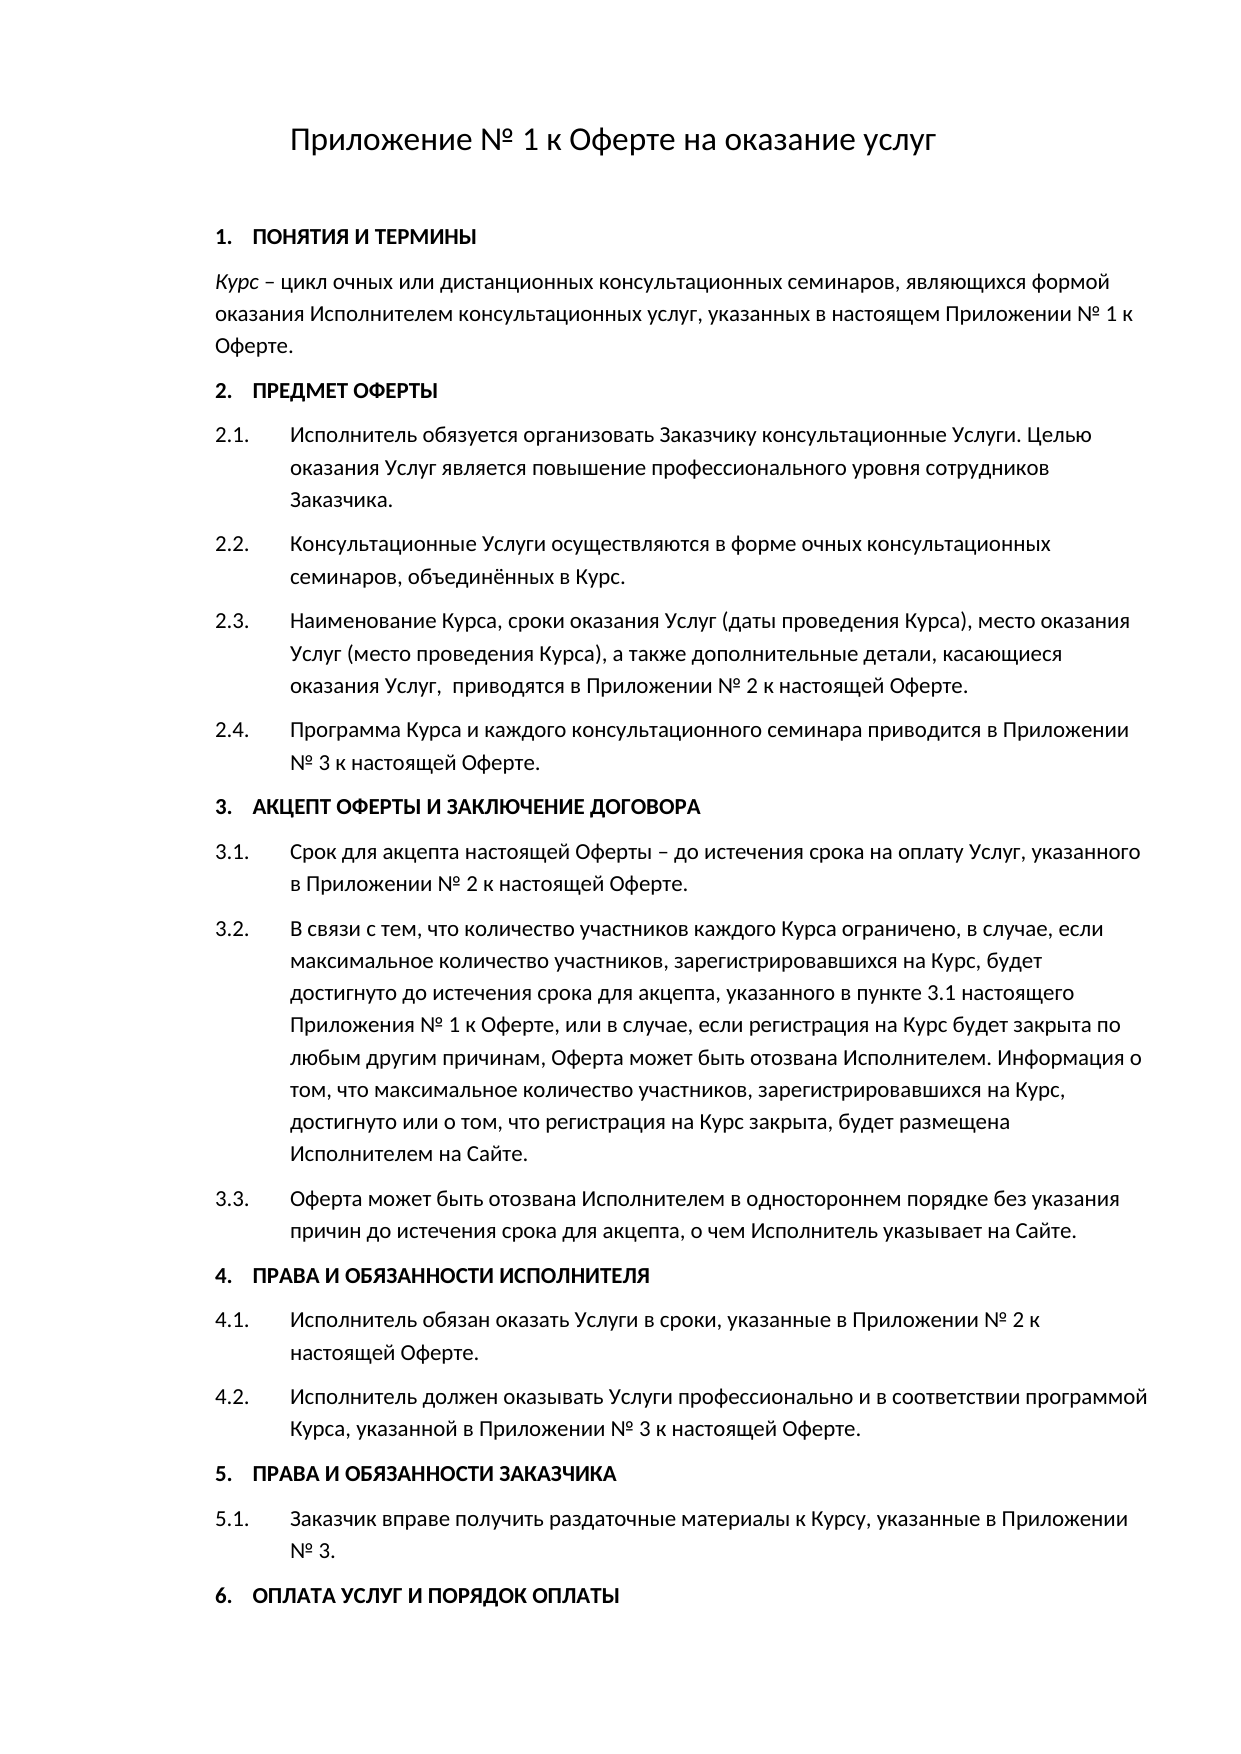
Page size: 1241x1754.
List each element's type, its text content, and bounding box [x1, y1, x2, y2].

list Программа Курса и каждого консультационного семинара приводится в Приложении № 3 к настоящей Оферте. [215, 716, 1152, 776]
list Консультационные Услуги осуществляются в форме очных консультационных семинаров, объединённых в Курс. [215, 529, 1152, 590]
list В связи с тем, что количество участников каждого Курса ограничено, в случае, если максимальное количество участников, зарегистрировавшихся на Курс, будет достигнуто до истечения срока для акцепта, указанного в пункте 3.1 настоящего Приложения № 1 к Оферте, или в случае, если регистрация на Курс будет закрыта по любым другим причинам, Оферта может быть отозвана Исполнителем. Информация о том, что максимальное количество участников, зарегистрировавшихся на Курс, достигнуто или о том, что регистрация на Курс закрыта, будет размещена Исполнителем на Сайте. [215, 914, 1152, 1167]
text Курс – цикл очных или дистанционных консультационных семинаров, являющихся формой оказания Исполнителем консультационных услуг, указанных в настоящем Приложении № 1 к Оферте. [215, 267, 1152, 359]
list Исполнитель должен оказывать Услуги профессионально и в соответствии программой Курса, указанной в Приложении № 3 к настоящей Оферте. [215, 1382, 1152, 1443]
list Исполнитель обязан оказать Услуги в сроки, указанные в Приложении № 2 к настоящей Оферте. [215, 1306, 1152, 1366]
list Оферта может быть отозвана Исполнителем в одностороннем порядке без указания причин до истечения срока для акцепта, о чем Исполнитель указывает на Сайте. [215, 1184, 1152, 1244]
list Срок для акцепта настоящей Оферты – до истечения срока на оплату Услуг, указанного в Приложении № 2 к настоящей Оферте. [215, 837, 1152, 897]
list Наименование Курса, сроки оказания Услуг (даты проведения Курса), место оказания Услуг (место проведения Курса), а также дополнительные детали, касающиеся оказания Услуг, приводятся в Приложении № 2 к настоящей Оферте. [215, 606, 1152, 699]
list Права и обязанности Заказчика [215, 1459, 1152, 1487]
text Приложение № 1 к Оферте на оказание услуг [290, 118, 1152, 159]
list Предмет оферты [215, 376, 1152, 404]
list Исполнитель обязуется организовать Заказчику консультационные Услуги. Целью оказания Услуг является повышение профессионального уровня сотрудников Заказчика. [215, 421, 1152, 513]
list Права и обязанности Исполнителя [215, 1261, 1152, 1289]
list Оплата услуг и порядок оплаты [215, 1581, 1152, 1609]
list Заказчик вправе получить раздаточные материалы к Курсу, указанные в Приложении № 3. [215, 1504, 1152, 1564]
list Акцепт Оферты и заключение Договора [215, 792, 1152, 820]
list Понятия и термины [215, 222, 1152, 250]
